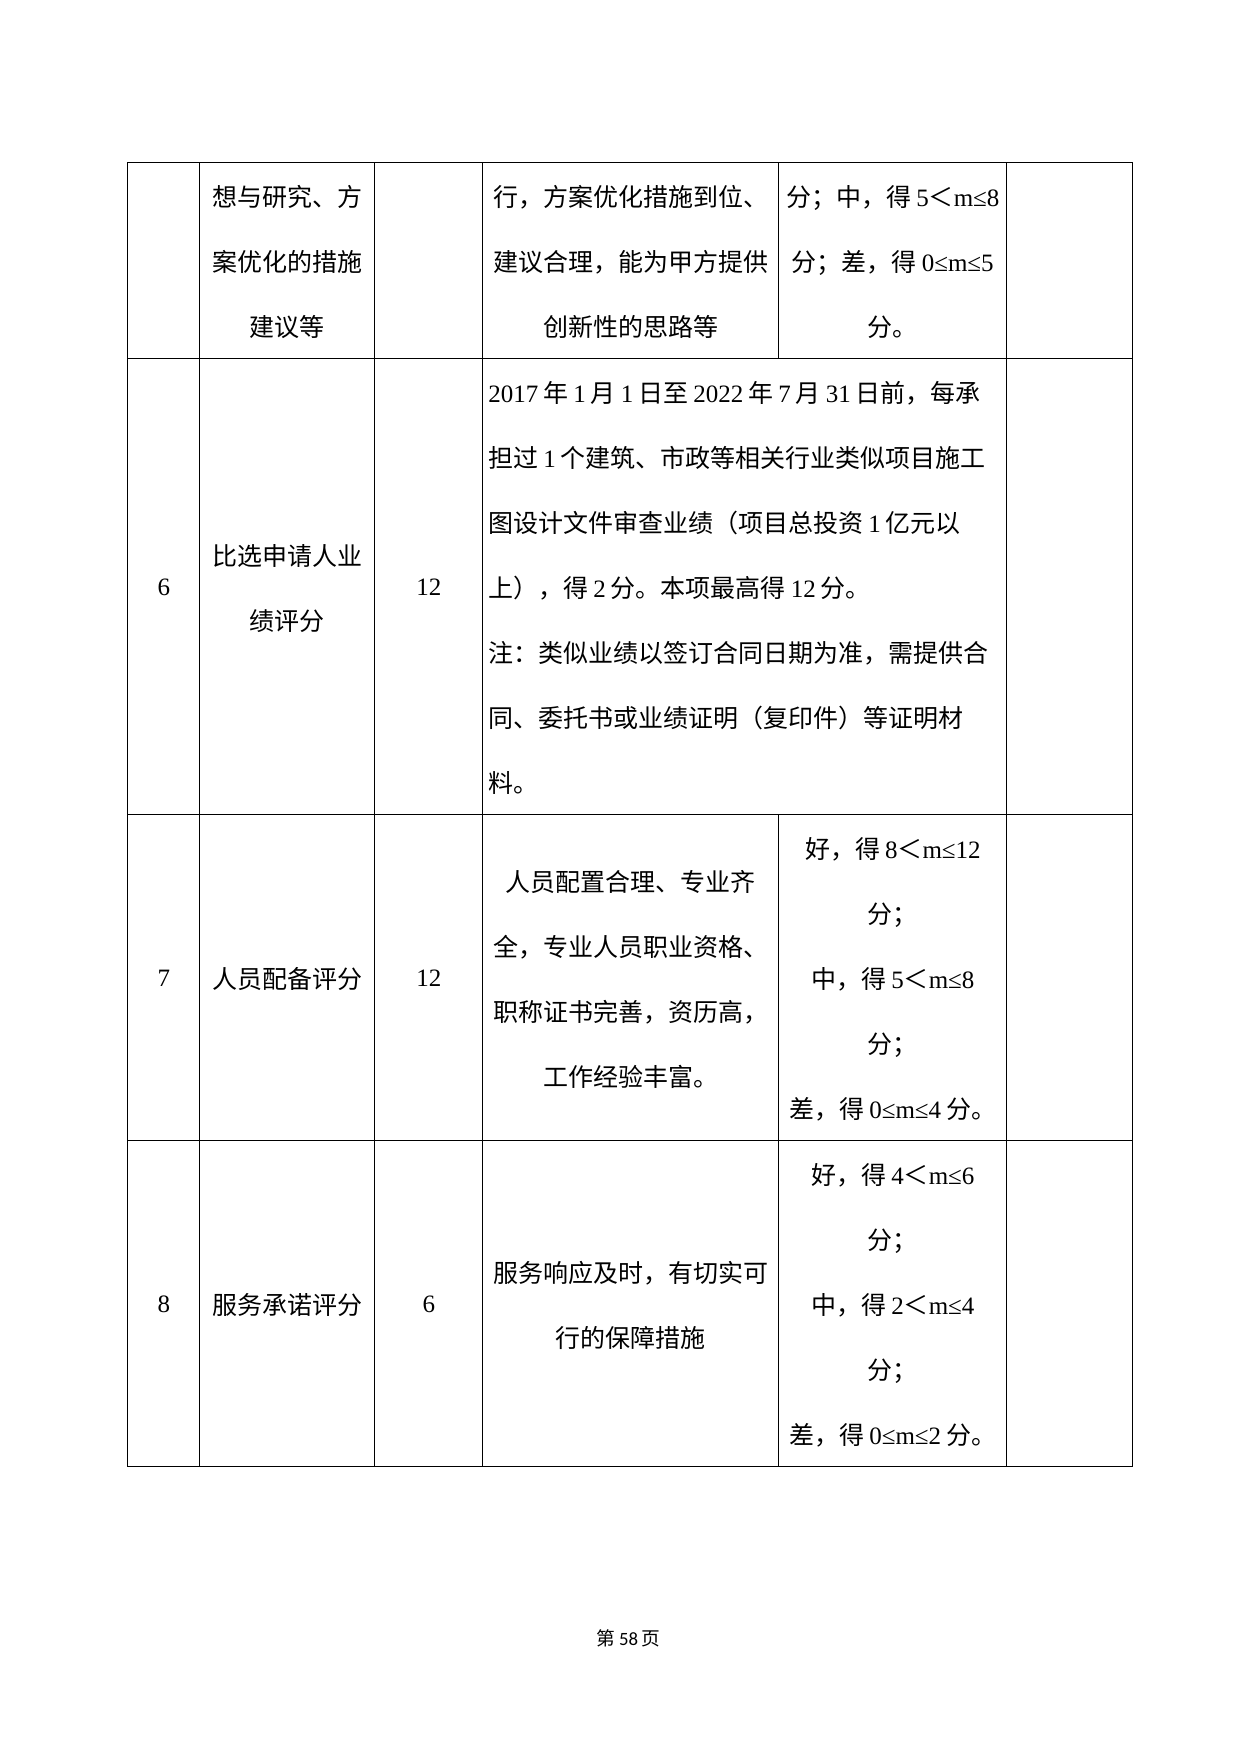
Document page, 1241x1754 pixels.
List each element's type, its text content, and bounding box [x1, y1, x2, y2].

table_cell [1007, 815, 1132, 1140]
table_cell 12 [375, 359, 482, 814]
table_cell 5 [128, 163, 199, 358]
table_cell 服务响应及时，有切实可行的保障措施 [483, 1141, 778, 1466]
table_cell 好，得8＜m≤12分； 中，得5＜m≤8分； 差，得0≤m≤4分。 [779, 815, 1006, 1140]
table_cell 8 [128, 1141, 199, 1466]
table_cell 6 [128, 359, 199, 814]
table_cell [483, 163, 778, 358]
table_cell 好，得4＜m≤6分； 中，得2＜m≤4分； 差，得0≤m≤2分。 [779, 1141, 1006, 1466]
table_cell 人员配备评分 [200, 815, 374, 1140]
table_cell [779, 163, 1006, 358]
table_cell 7 [128, 815, 199, 1140]
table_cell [200, 163, 374, 358]
table_cell 服务承诺评分 [200, 1141, 374, 1466]
table_cell [1007, 163, 1132, 358]
table_cell 12 [375, 815, 482, 1140]
table_cell 6 [375, 1141, 482, 1466]
table_cell 2017年1月1日至2022年7月31日前，每承担过1个建筑、市政等相关行业类似项目施工图设计文件审查业绩（项目总投资1亿元以上），得2分。本项最高得12分。 注：类似业绩以签订合同日期为准，需提供合同、委托书或业绩证明（复印件）等证明材料。 [483, 359, 1006, 814]
table_cell 比选申请人业绩评分 [200, 359, 374, 814]
table_cell [1007, 359, 1132, 814]
table_cell 10 [375, 163, 482, 358]
table_cell 人员配置合理、专业齐全，专业人员职业资格、职称证书完善，资历高，工作经验丰富。 [483, 815, 778, 1140]
table_cell [1007, 1141, 1132, 1466]
